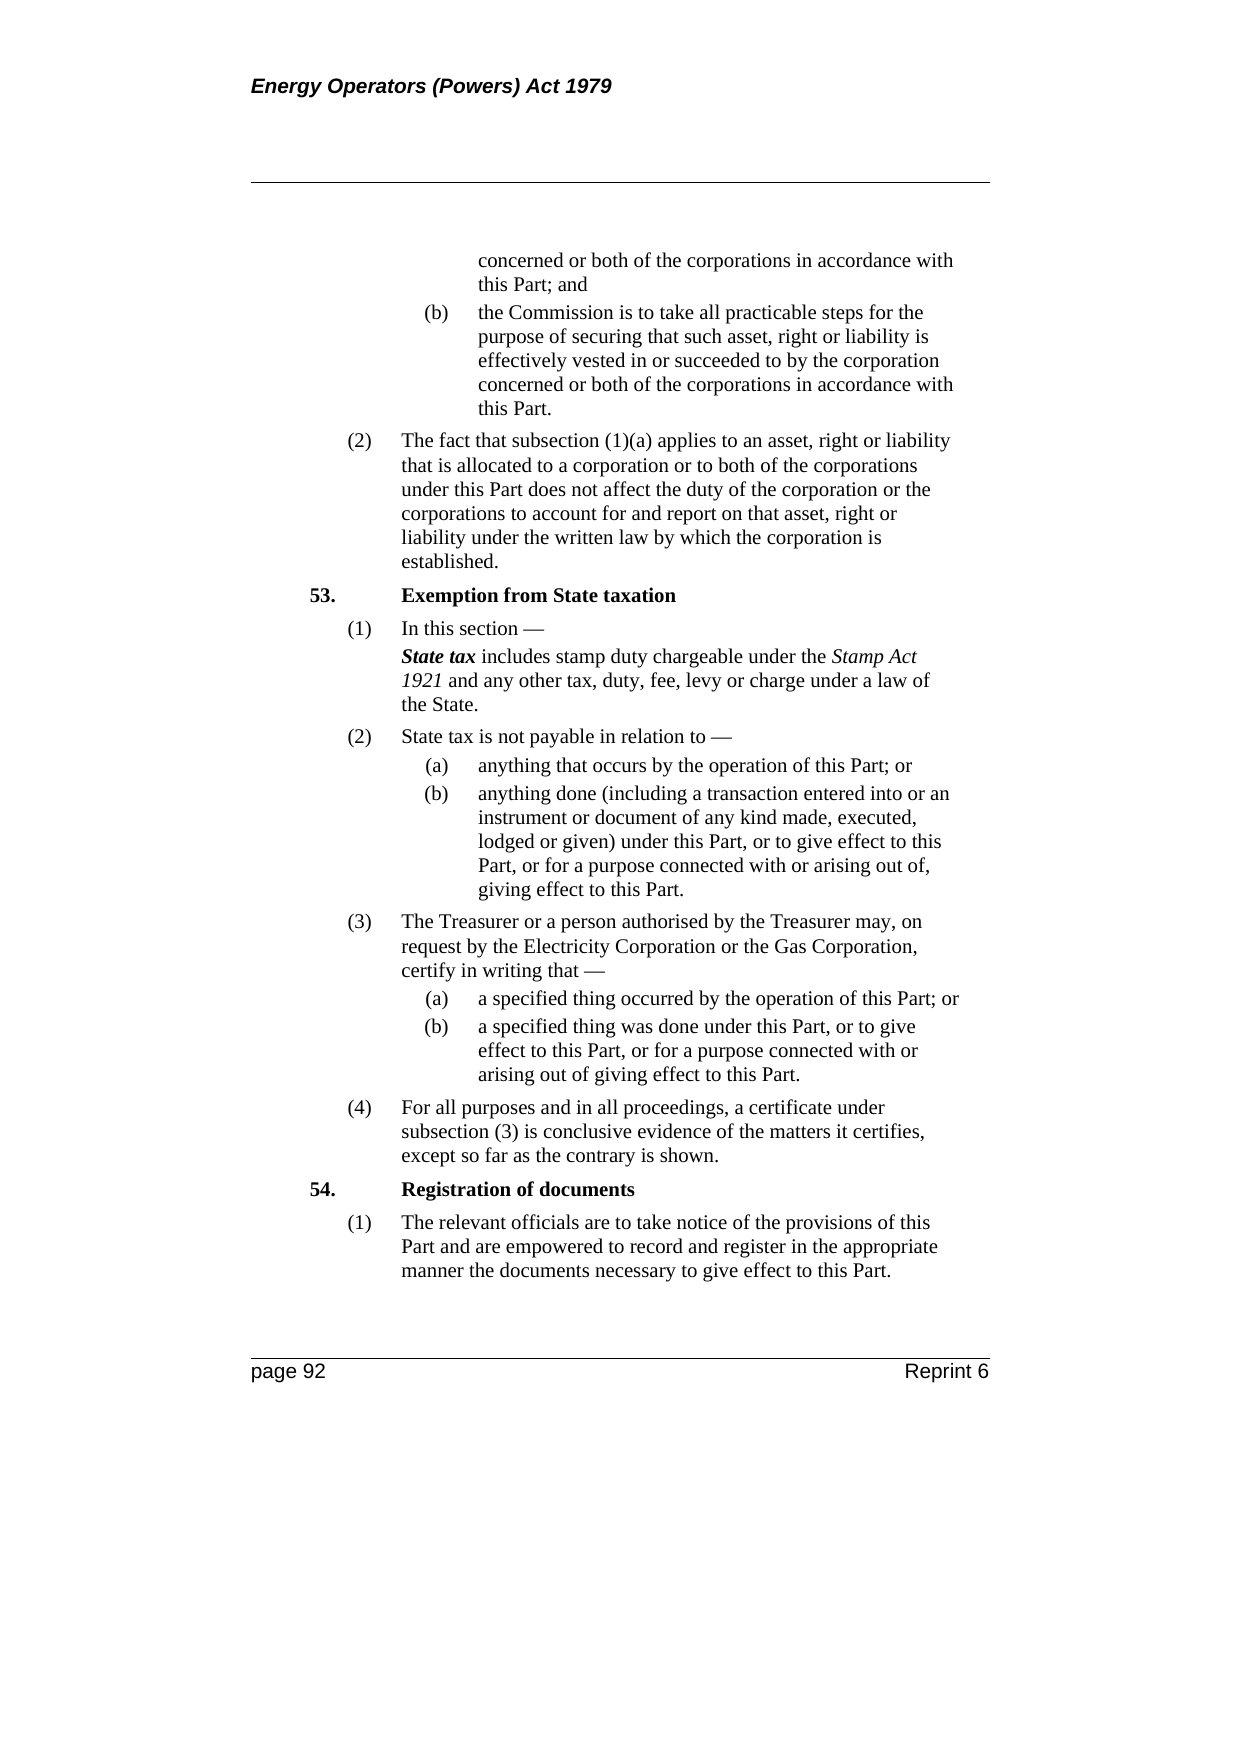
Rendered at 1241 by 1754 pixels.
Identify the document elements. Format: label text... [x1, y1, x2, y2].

text (b) a specified thing was done under this Part, or to give effect to this Part, or for a purpose connected with or arising out of giving effect to this Part. [389, 1014, 960, 1086]
subtitle 53. Exemption from State taxation [309, 583, 960, 607]
text (4) For all purposes and in all proceedings, a certificate under subsection (3) is conclusive evidence of the matters it certifies, except so far as the contrary is shown. [312, 1094, 960, 1167]
subtitle 54. Registration of documents [309, 1177, 960, 1201]
text State tax includes stamp duty chargeable under the Stamp Act 1921 and any other tax, duty, fee, levy or charge under a law of the State. [309, 644, 960, 716]
text (a) anything that occurs by the operation of this Part; or [389, 753, 960, 777]
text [389, 247, 960, 296]
text (b) the Commission is to take all practicable steps for the purpose of securing that such asset, right or liability is effectively vested in or succeeded to by the corporation concerned or both of the corporations in accordance with this Part. [389, 300, 960, 420]
text (1) The relevant officials are to take notice of the provisions of this Part and are empowered to record and register in the appropriate manner the documents necessary to give effect to this Part. [312, 1209, 960, 1282]
text (1) In this section — [312, 616, 960, 640]
text (b) anything done (including a transaction entered into or an instrument or document of any kind made, executed, lodged or given) under this Part, or to give effect to this Part, or for a purpose connected with or arising out of, giving effect to this Part. [389, 781, 960, 901]
text (3) The Treasurer or a person authorised by the Treasurer may, on request by the Electricity Corporation or the Gas Corporation, certify in writing that — [312, 909, 960, 982]
text (2) State tax is not payable in relation to — [312, 724, 960, 748]
text (2) The fact that subsection (1)(a) applies to an asset, right or liability that is allocated to a corporation or to both of the corporations under this Part does not affect the duty of the corporation or the corporations to account for and report on that asset, right or liability under the written law by which the corporation is established. [312, 428, 960, 573]
text (a) a specified thing occurred by the operation of this Part; or [389, 986, 960, 1010]
